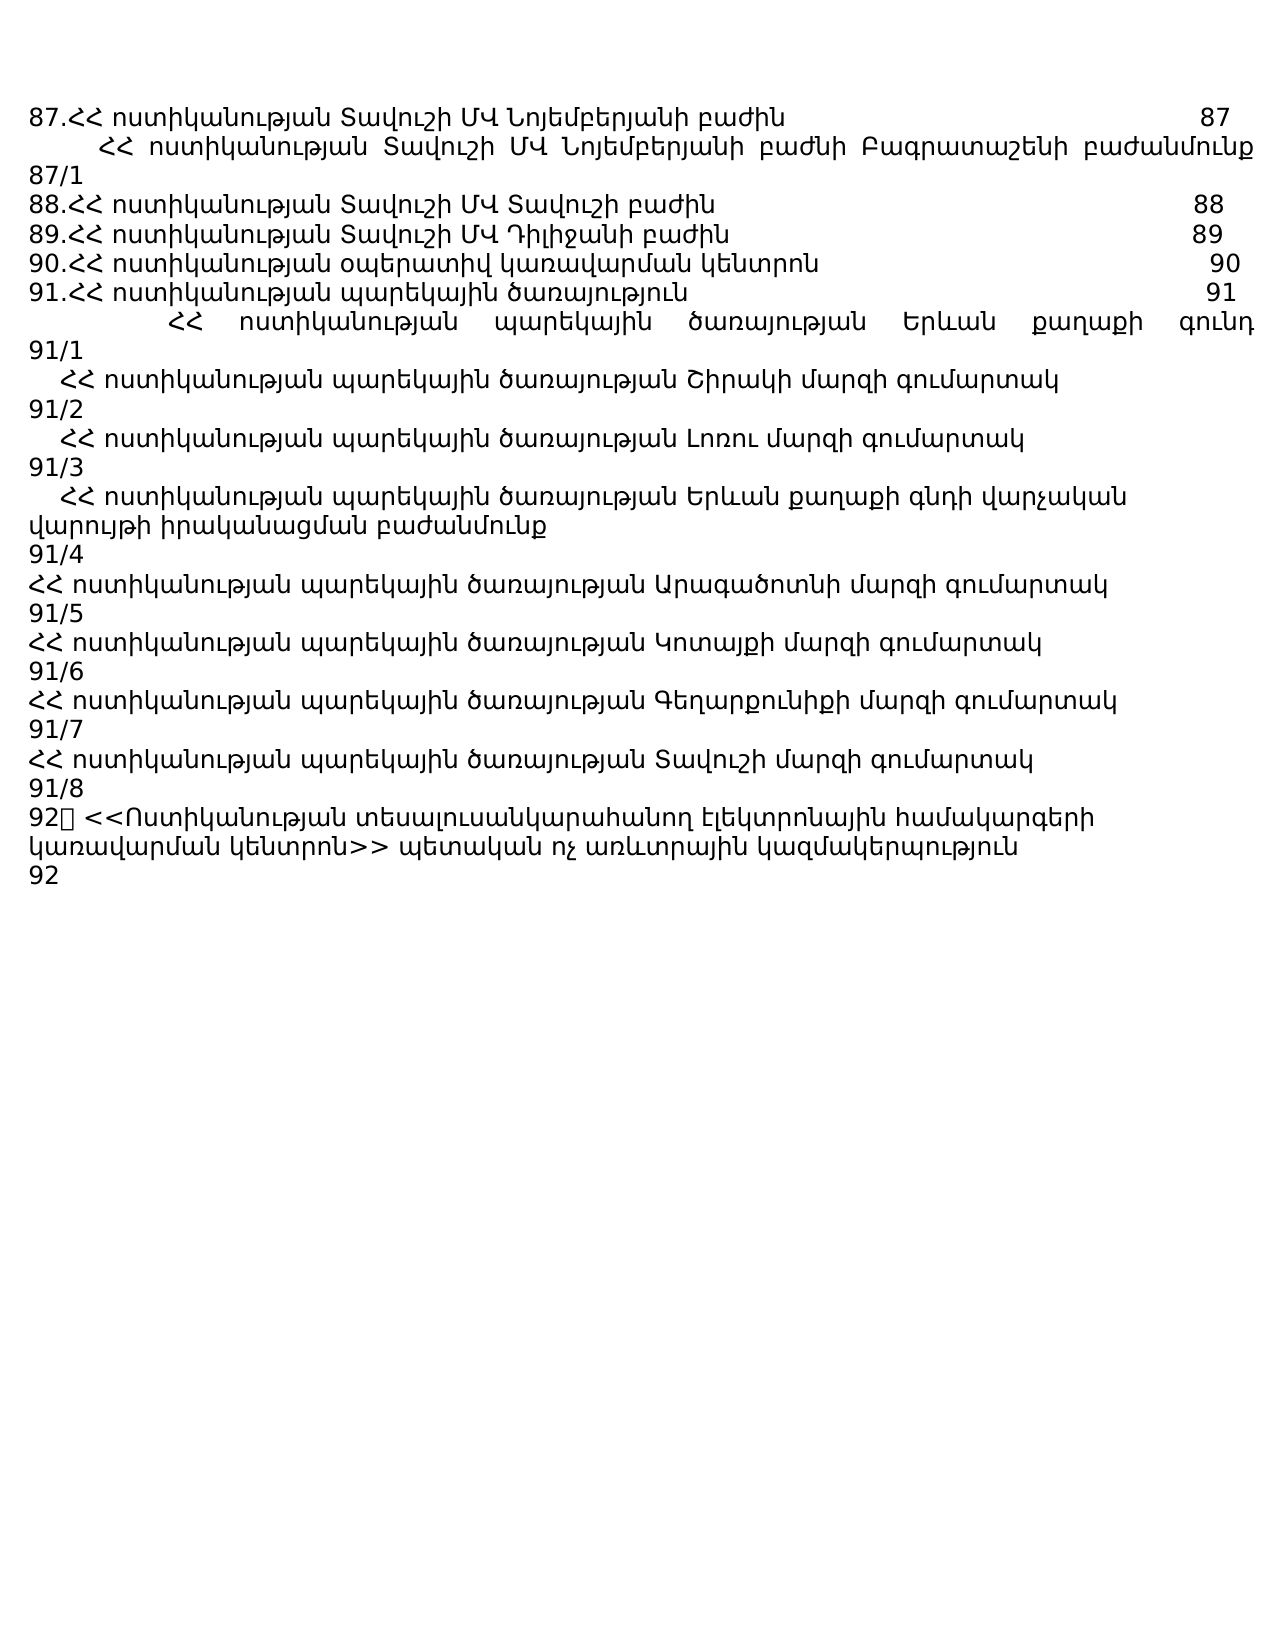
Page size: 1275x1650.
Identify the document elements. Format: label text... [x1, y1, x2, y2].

text ՀՀ ոստիկանության պարեկային ծառայության Արագածոտնի մարզի գումարտակ 91/5 [28, 570, 1256, 628]
text ՀՀ ոստիկանության Տավուշի ՄՎ Նոյեմբերյանի բաժնի Բագրատաշենի բաժանմունք 87/1 [28, 132, 1256, 191]
text 89.ՀՀ ոստիկանության Տավուշի ՄՎ Դիլիջանի բաժին 89 [28, 220, 1256, 249]
text 87.ՀՀ ոստիկանության Տավուշի ՄՎ Նոյեմբերյանի բաժին 87 [28, 103, 1256, 132]
text ՀՀ ոստիկանության պարեկային ծառայության Գեղարքունիքի մարզի գումարտակ 91/7 [28, 686, 1256, 745]
text ՀՀ ոստիկանության պարեկային ծառայության Երևան քաղաքի գունդ 91/1 [28, 307, 1256, 366]
text ՀՀ ոստիկանության պարեկային ծառայության Լոռու մարզի գումարտակ 91/3 [28, 424, 1256, 482]
text 88.ՀՀ ոստիկանության Տավուշի ՄՎ Տավուշի բաժին 88 [28, 191, 1256, 220]
text 90․ՀՀ ոստիկանության օպերատիվ կառավարման կենտրոն 90 [28, 249, 1256, 278]
text ՀՀ ոստիկանության պարեկային ծառայության Տավուշի մարզի գումարտակ 91/8 [28, 745, 1256, 803]
text 92 <<Ոստիկանության տեսալուսանկարահանող էլեկտրոնային համակարգերի կառավարման կենտրոն>> պետական ոչ առևտրային կազմակերպություն 92 [28, 803, 1256, 891]
text ՀՀ ոստիկանության պարեկային ծառայության Երևան քաղաքի գնդի վարչական վարույթի իրականացման բաժանմունք 91/4 [28, 482, 1256, 570]
text ՀՀ ոստիկանության պարեկային ծառայության Կոտայքի մարզի գումարտակ 91/6 [28, 628, 1256, 686]
text ՀՀ ոստիկանության պարեկային ծառայության Շիրակի մարզի գումարտակ 91/2 [28, 366, 1256, 424]
text 91․ՀՀ ոստիկանության պարեկային ծառայություն 91 [28, 278, 1256, 307]
